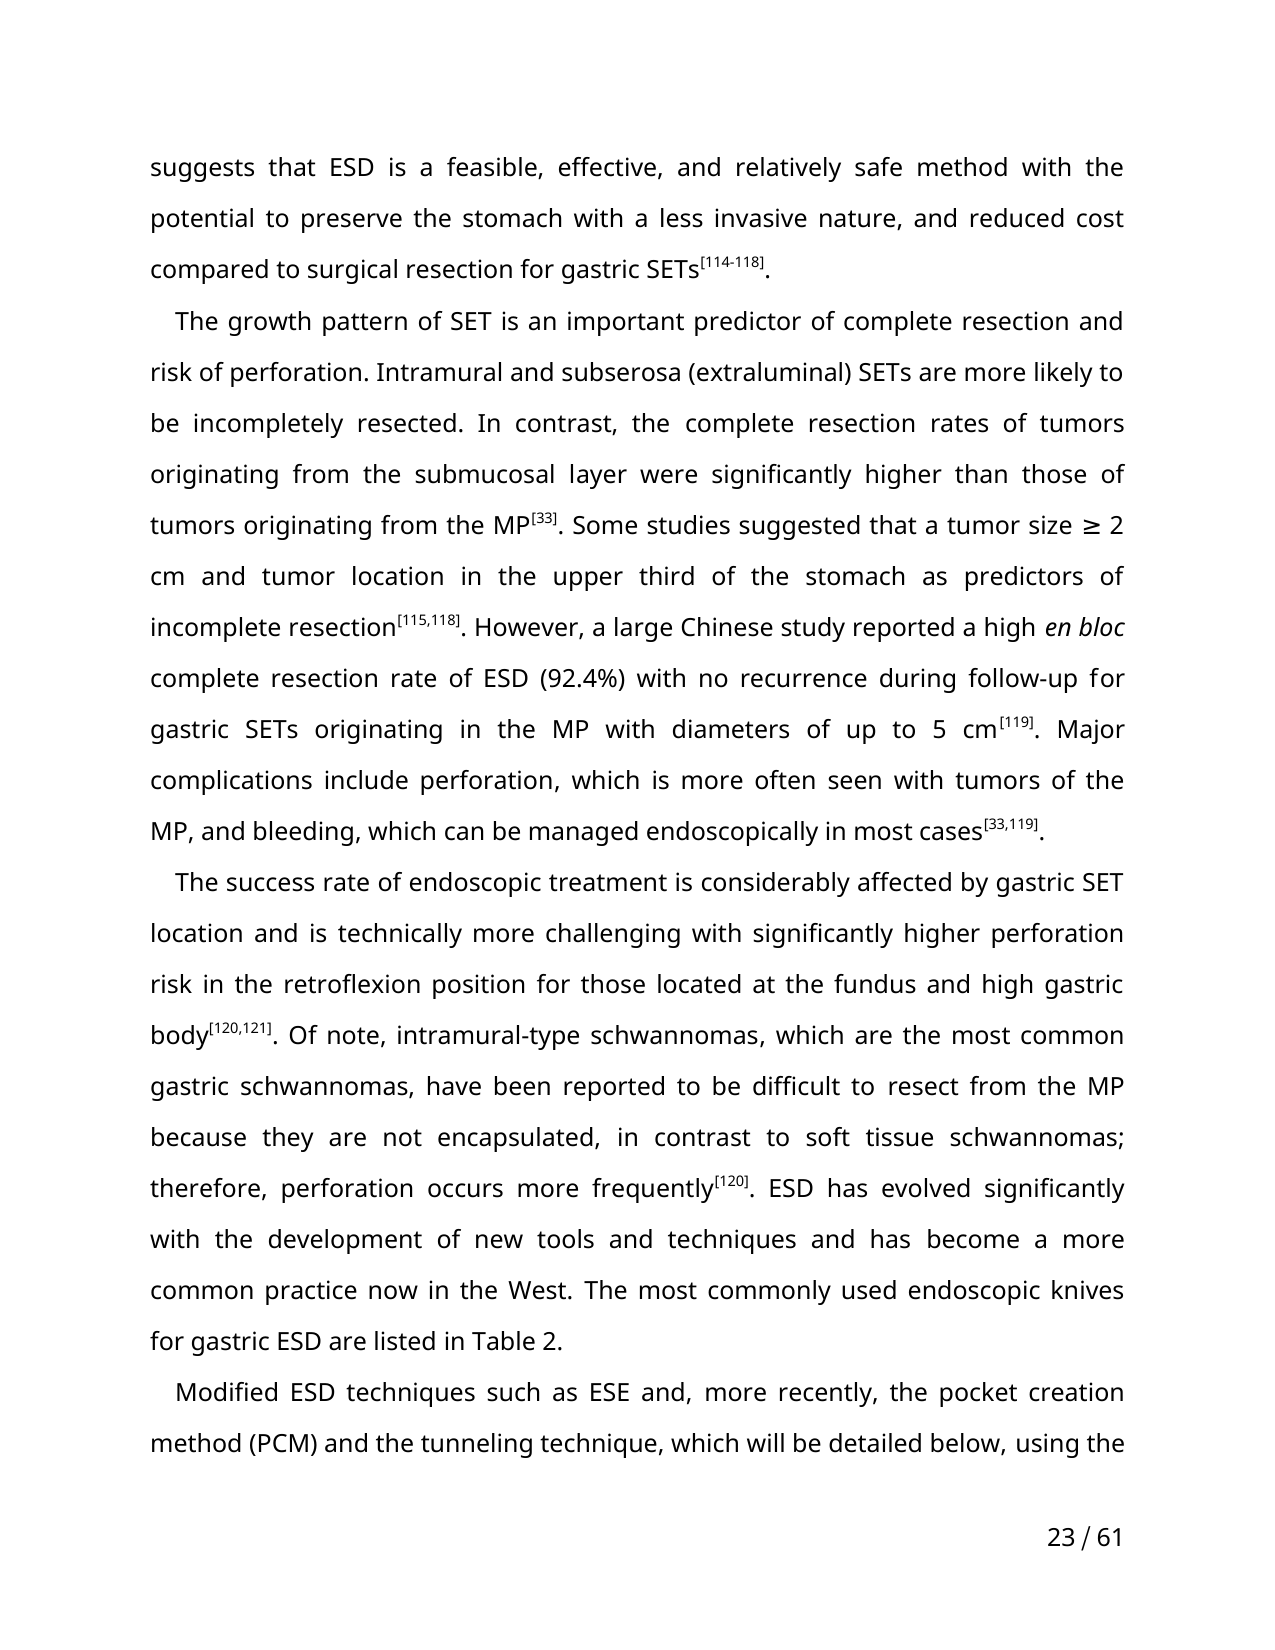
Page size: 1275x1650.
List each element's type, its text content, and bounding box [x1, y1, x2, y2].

text The success rate of endoscopic treatment is considerably affected by gastric SET location and is technically more challenging with significantly higher perforation risk in the retroflexion position for those located at the fundus and high gastric body[120,121]. Of note, intramural-type schwannomas, which are the most common gastric schwannomas, have been reported to be difficult to resect from the MP because they are not encapsulated, in contrast to soft tissue schwannomas; therefore, perforation occurs more frequently[120]. ESD has evolved significantly with the development of new tools and techniques and has become a more common practice now in the West. The most commonly used endoscopic knives for gastric ESD are listed in Table 2. [150, 864, 1125, 1171]
text The success rate of endoscopic treatment is considerably affected by gastric SET location and is technically more challenging with significantly higher perforation risk in the retroflexion position for those located at the fundus and high gastric body[120,121]. Of note, intramural-type schwannomas, which are the most common gastric schwannomas, have been reported to be difficult to resect from the MP because they are not encapsulated, in contrast to soft tissue schwannomas; therefore, perforation occurs more frequently[120]. ESD has evolved significantly with the development of new tools and techniques and has become a more common practice now in the West. The most commonly used endoscopic knives for gastric ESD are listed in Table 2. [150, 1205, 1125, 1358]
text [150, 150, 1125, 286]
text The growth pattern of SET is an important predictor of complete resection and risk of perforation. Intramural and subserosa (extraluminal) SETs are more likely to be incompletely resected. In contrast, the complete resection rates of tumors originating from the submucosal layer were significantly higher than those of tumors originating from the MP[33]. Some studies suggested that a tumor size ≥ 2 cm and tumor location in the upper third of the stomach as predictors of incomplete resection[115,118]. However, a large Chinese study reported a high en bloc complete resection rate of ESD (92.4%) with no recurrence during follow-up for gastric SETs originating in the MP with diameters of up to 5 cm[119]. Major complications include perforation, which is more often seen with tumors of the MP, and bleeding, which can be managed endoscopically in most cases[33,119]. [150, 388, 1125, 558]
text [150, 1375, 1125, 1460]
text The growth pattern of SET is an important predictor of complete resection and risk of perforation. Intramural and subserosa (extraluminal) SETs are more likely to be incompletely resected. In contrast, the complete resection rates of tumors originating from the submucosal layer were significantly higher than those of tumors originating from the MP[33]. Some studies suggested that a tumor size ≥ 2 cm and tumor location in the upper third of the stomach as predictors of incomplete resection[115,118]. However, a large Chinese study reported a high en bloc complete resection rate of ESD (92.4%) with no recurrence during follow-up for gastric SETs originating in the MP with diameters of up to 5 cm[119]. Major complications include perforation, which is more often seen with tumors of the MP, and bleeding, which can be managed endoscopically in most cases[33,119]. [150, 592, 1125, 848]
